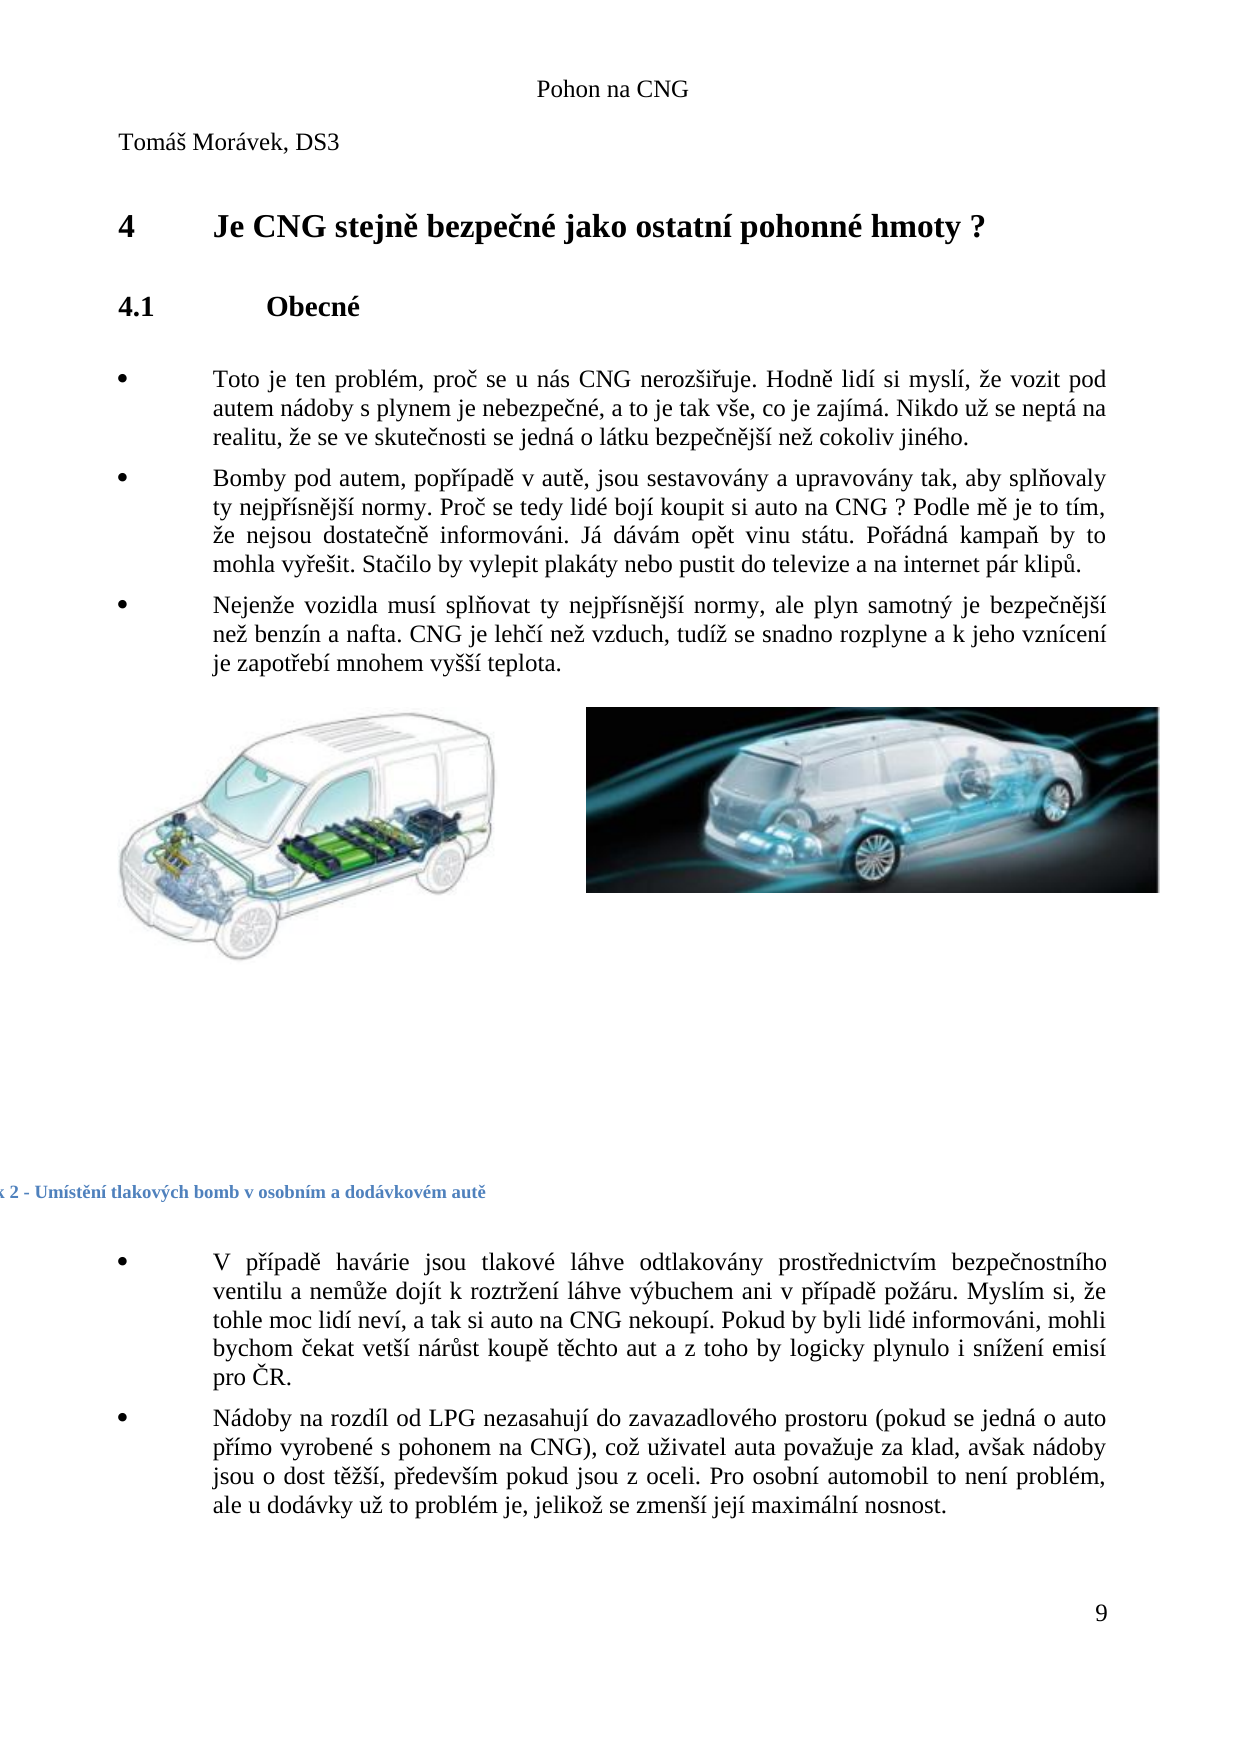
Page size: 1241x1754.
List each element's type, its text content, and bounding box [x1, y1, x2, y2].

subtitle Je CNG stejně bezpečné jako ostatní pohonné hmoty ? [118, 206, 1107, 244]
subtitle Obecné [118, 289, 1107, 322]
list Nejenže vozidla musí splňovat ty nejpřísnější normy, ale plyn samotný je bezpečnější než benzín a nafta. CNG je lehčí než vzduch, tudíž se snadno rozplyne a k jeho vznícení je zapotřebí mnohem vyšší teplota. [118, 590, 1107, 677]
picture [586, 707, 1160, 891]
list Toto je ten problém, proč se u nás CNG nerozšiřuje. Hodně lidí si myslí, že vozit pod autem nádoby s plynem je nebezpečné, a to je tak vše, co je zajímá. Nikdo už se neptá na realitu, že se ve skutečnosti se jedná o látku bezpečnější než cokoliv jiného. [118, 364, 1107, 450]
list Nádoby na rozdíl od LPG nezasahují do zavazadlového prostoru (pokud se jedná o auto přímo vyrobené s pohonem na CNG), což uživatel auta považuje za klad, avšak nádoby jsou o dost těžší, především pokud jsou z oceli. Pro osobní automobil to není problém, ale u dodávky už to problém je, jelikož se zmenší její maximální nosnost. [118, 1403, 1107, 1518]
list Bomby pod autem, popřípadě v autě, jsou sestavovány a upravovány tak, aby splňovaly ty nejpřísnější normy. Proč se tedy lidé bojí koupit si auto na CNG ? Podle mě je to tím, že nejsou dostatečně informováni. Já dávám opět vinu státu. Pořádná kampaň by to mohla vyřešit. Stačilo by vylepit plakáty nebo pustit do televize a na internet pár klipů. [118, 463, 1107, 578]
list V případě havárie jsou tlakové láhve odtlakovány prostřednictvím bezpečnostního ventilu a nemůže dojít k roztržení láhve výbuchem ani v případě požáru. Myslím si, že tohle moc lidí neví, a tak si auto na CNG nekoupí. Pokud by byli lidé informováni, mohli bychom čekat vetší nárůst koupě těchto aut a z toho by logicky plynulo i snížení emisí pro ČR. [118, 1247, 1107, 1391]
picture [117, 707, 500, 963]
